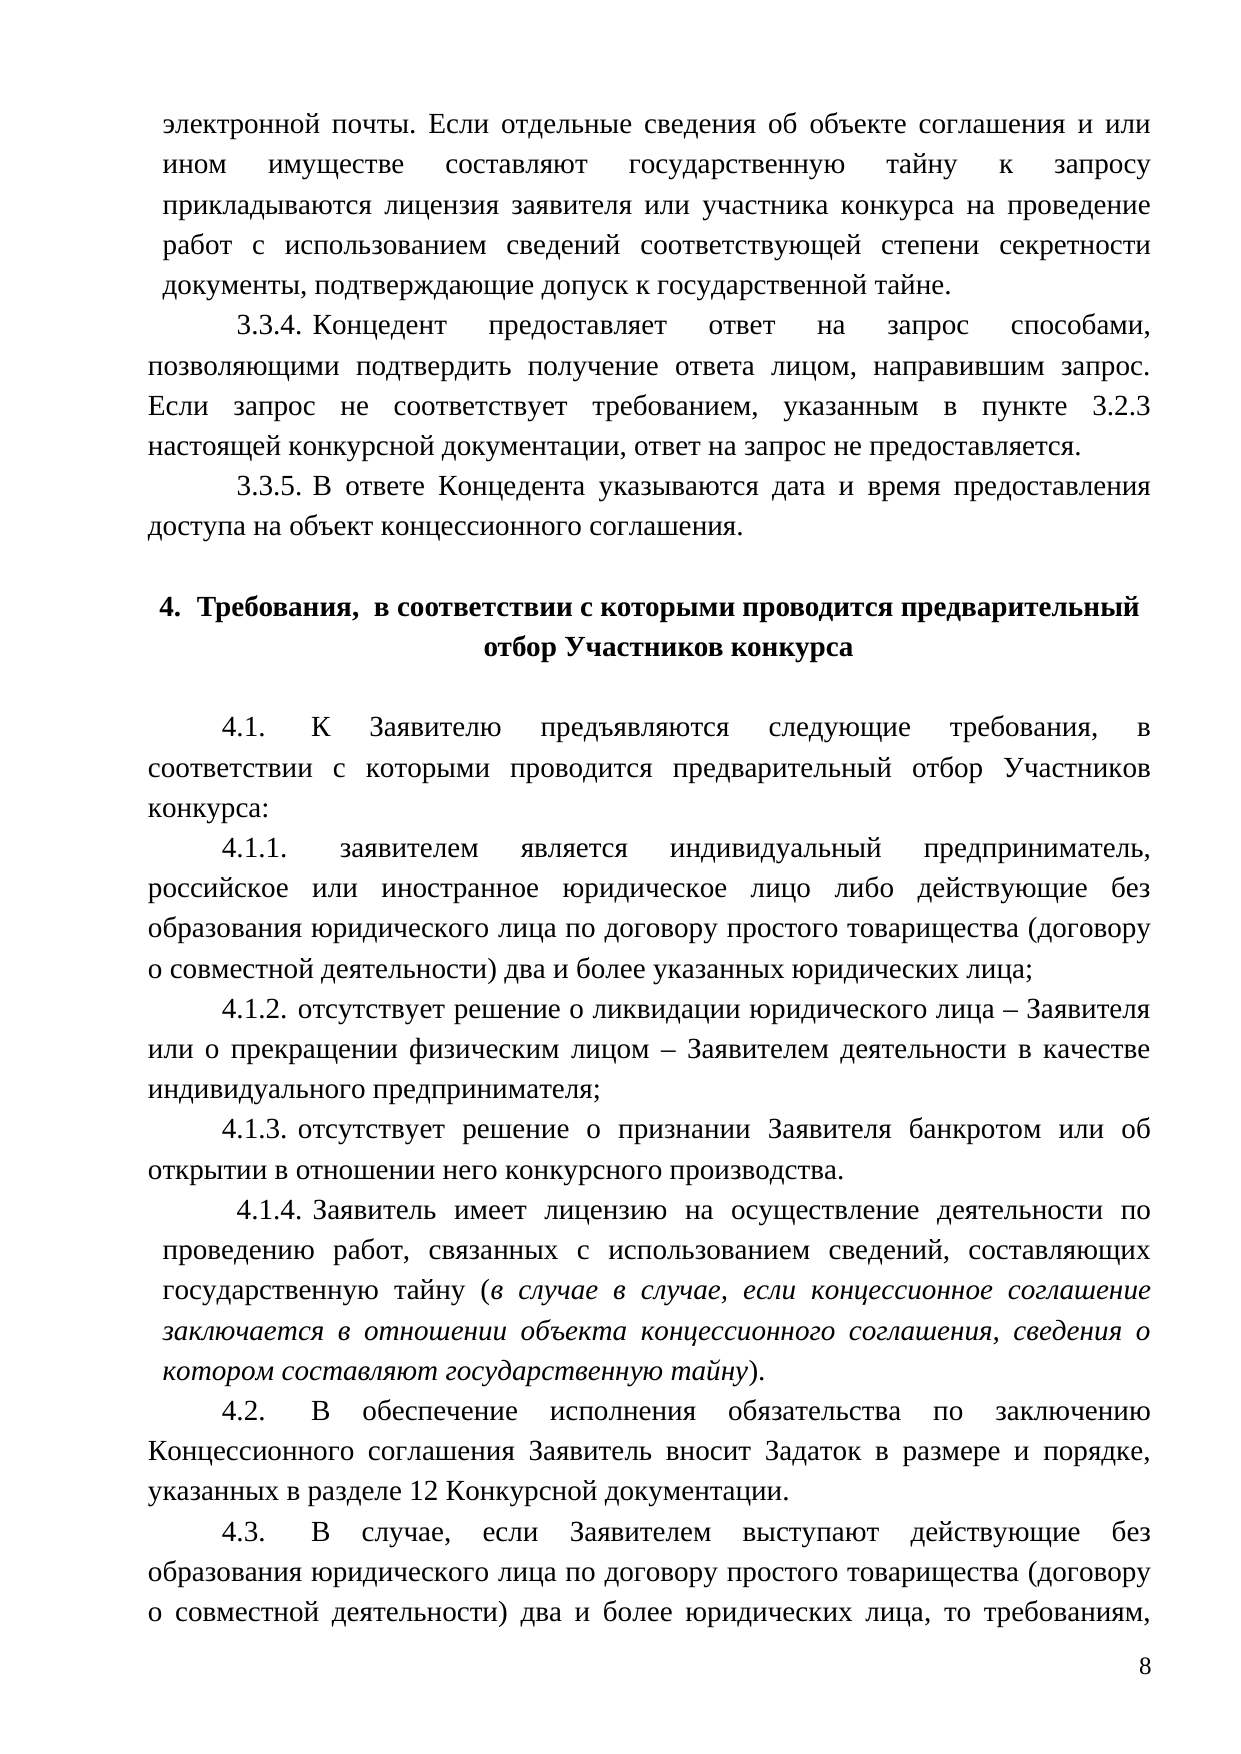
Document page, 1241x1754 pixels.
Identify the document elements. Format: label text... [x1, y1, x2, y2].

list К Заявителю предъявляются следующие требования, в соответствии с которыми проводится предварительный отбор Участников конкурса: [148, 709, 1152, 823]
list отсутствует решение о признании Заявителя банкротом или об открытии в отношении него конкурсного производства. [148, 1112, 1152, 1185]
list Заявитель имеет лицензию на осуществление деятельности по проведению работ, связанных с использованием сведений, составляющих государственную тайну (в случае в случае, если концессионное соглашение заключается в отношении объекта концессионного соглашения, сведения о котором составляют государственную тайну). [162, 1192, 1152, 1386]
list Концедент предоставляет ответ на запрос способами, позволяющими подтвердить получение ответа лицом, направившим запрос. Если запрос не соответствует требованием, указанным в пункте 3.2.3 настоящей конкурсной документации, ответ на запрос не предоставляется. [148, 307, 1152, 462]
list В ответе Концедента указываются дата и время предоставления доступа на объект концессионного соглашения. [148, 468, 1152, 542]
subtitle Требования, в соответствии с которыми проводится предварительный отбор Участников конкурса [148, 589, 1152, 663]
list заявителем является индивидуальный предприниматель, российское или иностранное юридическое лицо либо действующие без образования юридического лица по договору простого товарищества (договору о совместной деятельности) два и более указанных юридических лица; [148, 830, 1152, 984]
list отсутствует решение о ликвидации юридического лица – Заявителя или о прекращении физическим лицом – Заявителем деятельности в качестве индивидуального предпринимателя; [148, 991, 1152, 1105]
list В обеспечение исполнения обязательства по заключению Концессионного соглашения Заявитель вносит Задаток в размере и порядке, указанных в разделе 12 Конкурсной документации. [148, 1393, 1152, 1507]
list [148, 1514, 1152, 1628]
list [162, 106, 1152, 301]
